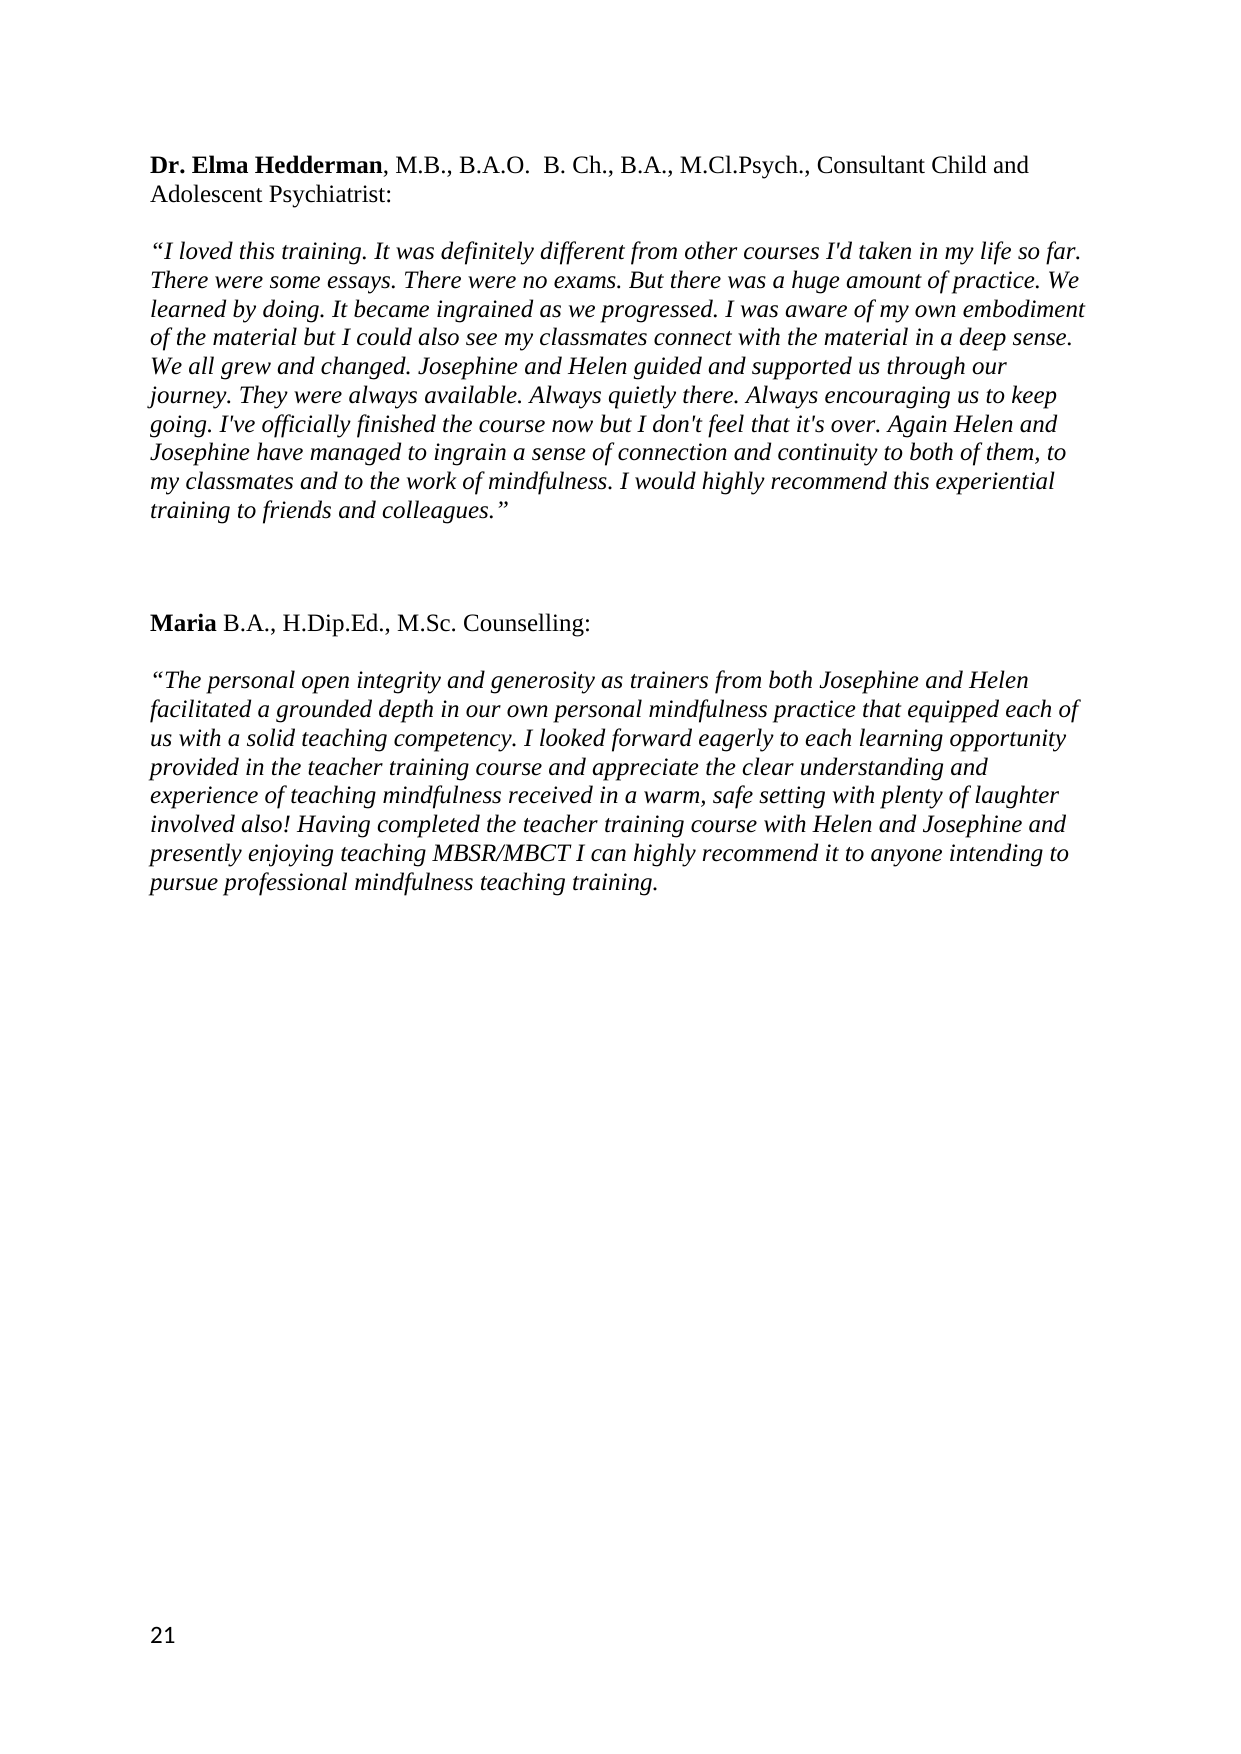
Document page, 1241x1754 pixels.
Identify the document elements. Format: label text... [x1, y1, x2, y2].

text Maria B.A., H.Dip.Ed., M.Sc. Counselling: [150, 608, 1090, 637]
text “I loved this training. It was definitely different from other courses I'd taken in my life so far. There were some essays. There were no exams. But there was a huge amount of practice. We learned by doing. It became ingrained as we progressed. I was aware of my own embodiment of the material but I could also see my classmates connect with the material in a deep sense. We all grew and changed. Josephine and Helen guided and supported us through our journey. They were always available. Always quietly there. Always encouraging us to keep going. I've officially finished the course now but I don't feel that it's over. Again Helen and Josephine have managed to ingrain a sense of connection and continuity to both of them, to my classmates and to the work of mindfulness. I would highly recommend this experiential training to friends and colleagues.” [150, 236, 1090, 524]
text Dr. Elma Hedderman, M.B., B.A.O. B. Ch., B.A., M.Cl.Psych., Consultant Child and Adolescent Psychiatrist: [150, 150, 1090, 207]
text “The personal open integrity and generosity as trainers from both Josephine and Helen facilitated a grounded depth in our own personal mindfulness practice that equipped each of us with a solid teaching competency. I looked forward eagerly to each learning opportunity provided in the teacher training course and appreciate the clear understanding and experience of teaching mindfulness received in a warm, safe setting with plenty of laughter involved also! Having completed the teacher training course with Helen and Josephine and presently enjoying teaching MBSR/MBCT I can highly recommend it to anyone intending to pursue professional mindfulness teaching training. [150, 666, 1090, 896]
